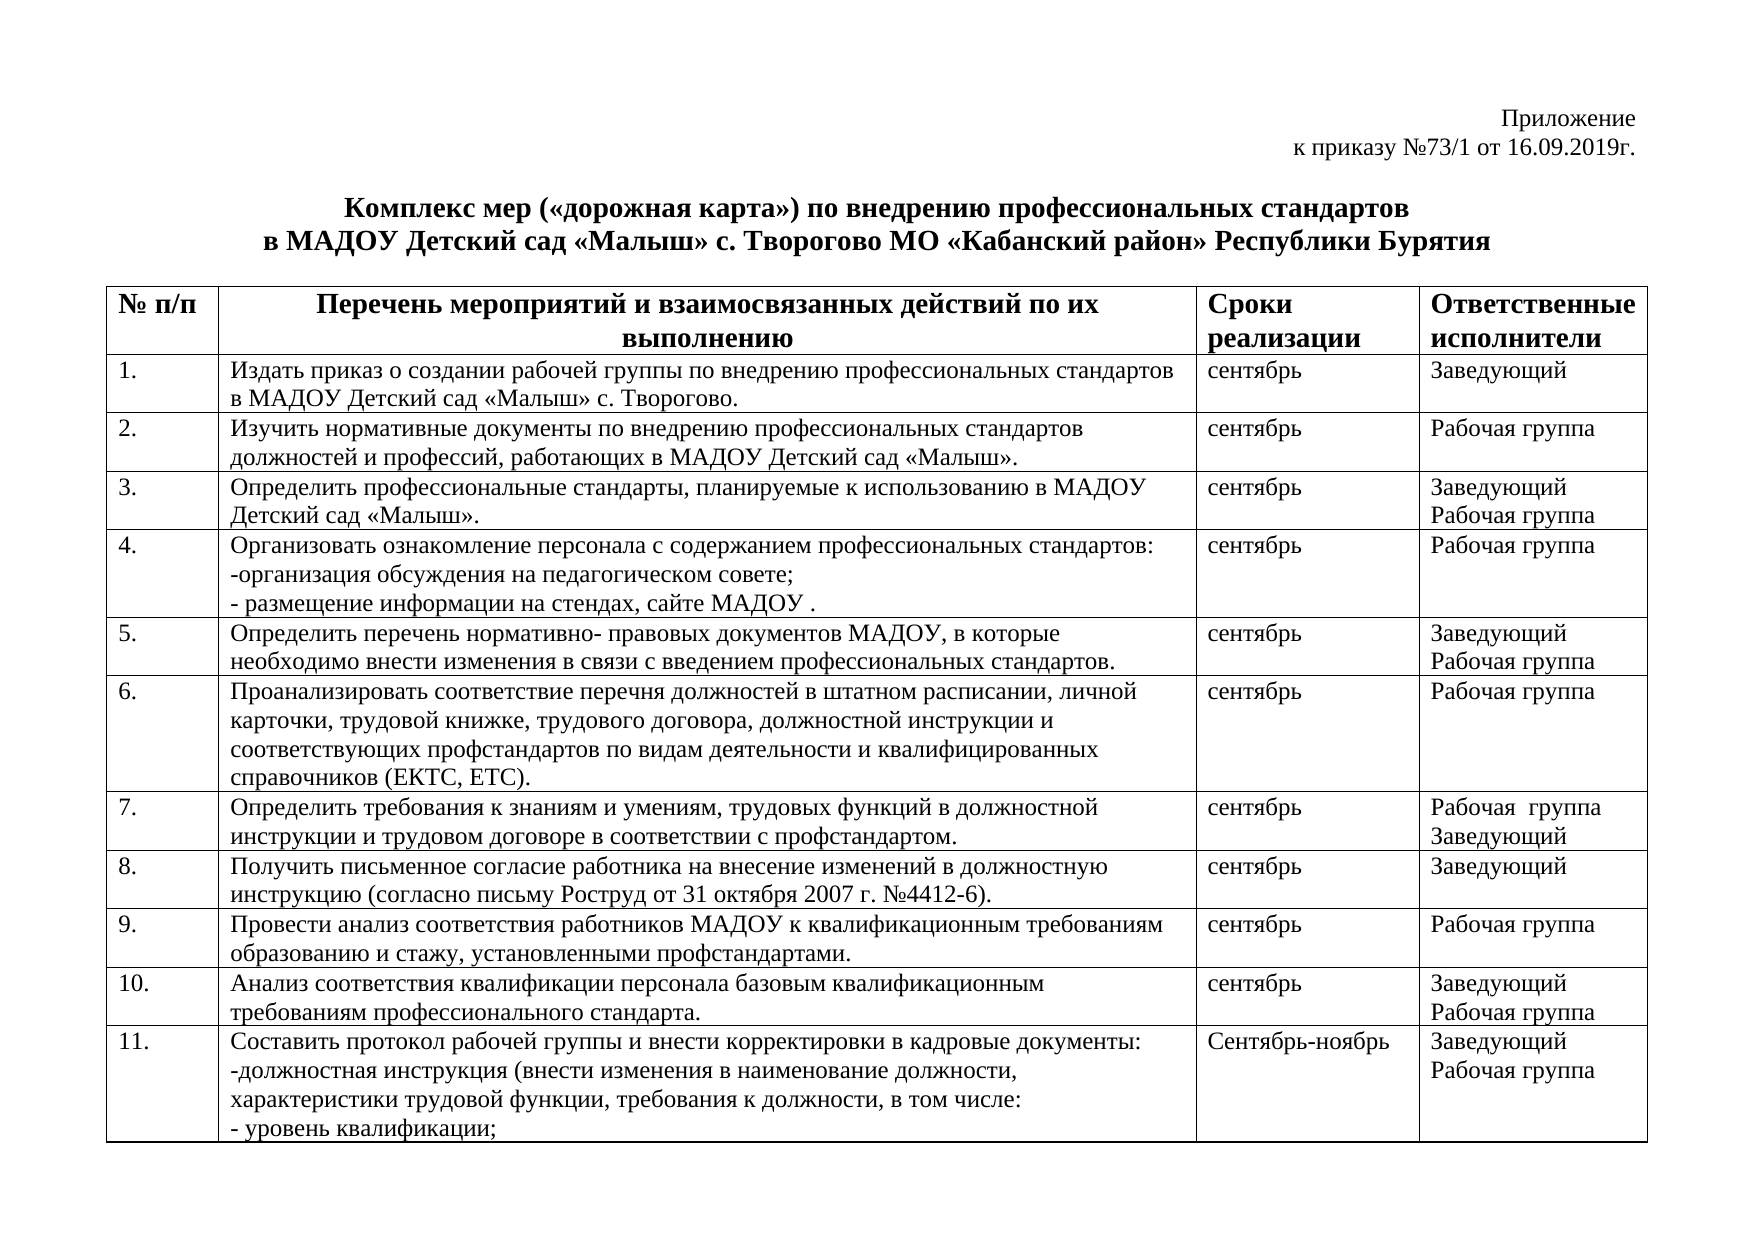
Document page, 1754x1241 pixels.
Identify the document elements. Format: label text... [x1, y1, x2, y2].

table_cell Определить требования к знаниям и умениям, трудовых функций в должностной инструкции и трудовом договоре в соответствии с профстандартом. [219, 792, 1196, 850]
table_header Сроки реализации [1197, 287, 1419, 354]
table_cell сентябрь [1197, 413, 1419, 471]
table_cell сентябрь [1197, 676, 1419, 791]
table_cell 11. [107, 1026, 218, 1141]
table_cell Определить перечень нормативно- правовых документов МАДОУ, в которые необходимо внести изменения в связи с введением профессиональных стандартов. [219, 618, 1196, 675]
table_cell 4. [107, 530, 218, 617]
table_cell Заведующий Рабочая группа [1420, 472, 1647, 529]
table_cell сентябрь [1197, 530, 1419, 617]
table_cell 5. [107, 618, 218, 675]
table_cell сентябрь [1197, 968, 1419, 1025]
table_cell 1. [107, 355, 218, 412]
table_cell Заведующий Рабочая группа [1420, 968, 1647, 1025]
table_cell Издать приказ о создании рабочей группы по внедрению профессиональных стандартов в МАДОУ Детский сад «Малыш» с. Творогово. [219, 355, 1196, 412]
table_cell 7. [107, 792, 218, 850]
text Комплекс мер («дорожная карта») по внедрению профессиональных стандартов [118, 190, 1636, 223]
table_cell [219, 1026, 1196, 1141]
table_cell Рабочая группа Заведующий [1420, 792, 1647, 850]
table_cell Сентябрь-ноябрь [1197, 1026, 1419, 1141]
table_cell 3. [107, 472, 218, 529]
table_cell 6. [107, 676, 218, 791]
table_cell 8. [107, 851, 218, 908]
text к приказу №73/1 от 16.09.2019г. [118, 132, 1636, 161]
table_cell 9. [107, 909, 218, 967]
table_cell сентябрь [1197, 618, 1419, 675]
table_cell Проанализировать соответствие перечня должностей в штатном расписании, личной карточки, трудовой книжке, трудового договора, должностной инструкции и соответствующих профстандартов по видам деятельности и квалифицированных справочников (ЕКТС, ЕТС). [219, 676, 1196, 791]
table_cell Организовать ознакомление персонала с содержанием профессиональных стандартов: -организация обсуждения на педагогическом совете; - размещение информации на стендах, сайте МАДОУ . [219, 530, 1196, 617]
table_cell 10. [107, 968, 218, 1025]
table_cell сентябрь [1197, 851, 1419, 908]
table_header Перечень мероприятий и взаимосвязанных действий по их выполнению [219, 287, 1196, 354]
table_cell сентябрь [1197, 909, 1419, 967]
table_cell сентябрь [1197, 792, 1419, 850]
table_cell сентябрь [1197, 472, 1419, 529]
table_cell Заведующий [1420, 355, 1647, 412]
table_cell 2. [107, 413, 218, 471]
table_cell Получить письменное согласие работника на внесение изменений в должностную инструкцию (согласно письму Роструд от 31 октября 2007 г. №4412-6). [219, 851, 1196, 908]
table_cell Заведующий [1420, 851, 1647, 908]
table_header Ответственные исполнители [1420, 287, 1647, 354]
table_cell сентябрь [1197, 355, 1419, 412]
text Приложение [118, 103, 1636, 132]
table_cell Рабочая группа [1420, 676, 1647, 791]
table_cell Изучить нормативные документы по внедрению профессиональных стандартов должностей и профессий, работающих в МАДОУ Детский сад «Малыш». [219, 413, 1196, 471]
table_cell Рабочая группа [1420, 909, 1647, 967]
table_cell Заведующий Рабочая группа [1420, 618, 1647, 675]
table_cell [1420, 1026, 1647, 1141]
text в МАДОУ Детский сад «Малыш» с. Творогово МО «Кабанский район» Республики Бурятия [118, 223, 1636, 257]
table_cell Определить профессиональные стандарты, планируемые к использованию в МАДОУ Детский сад «Малыш». [219, 472, 1196, 529]
table_cell Рабочая группа [1420, 530, 1647, 617]
table_cell Анализ соответствия квалификации персонала базовым квалификационным требованиям профессионального стандарта. [219, 968, 1196, 1025]
table_cell Провести анализ соответствия работников МАДОУ к квалификационным требованиям образованию и стажу, установленными профстандартами. [219, 909, 1196, 967]
table_header № п/п [107, 287, 218, 354]
table_cell Рабочая группа [1420, 413, 1647, 471]
